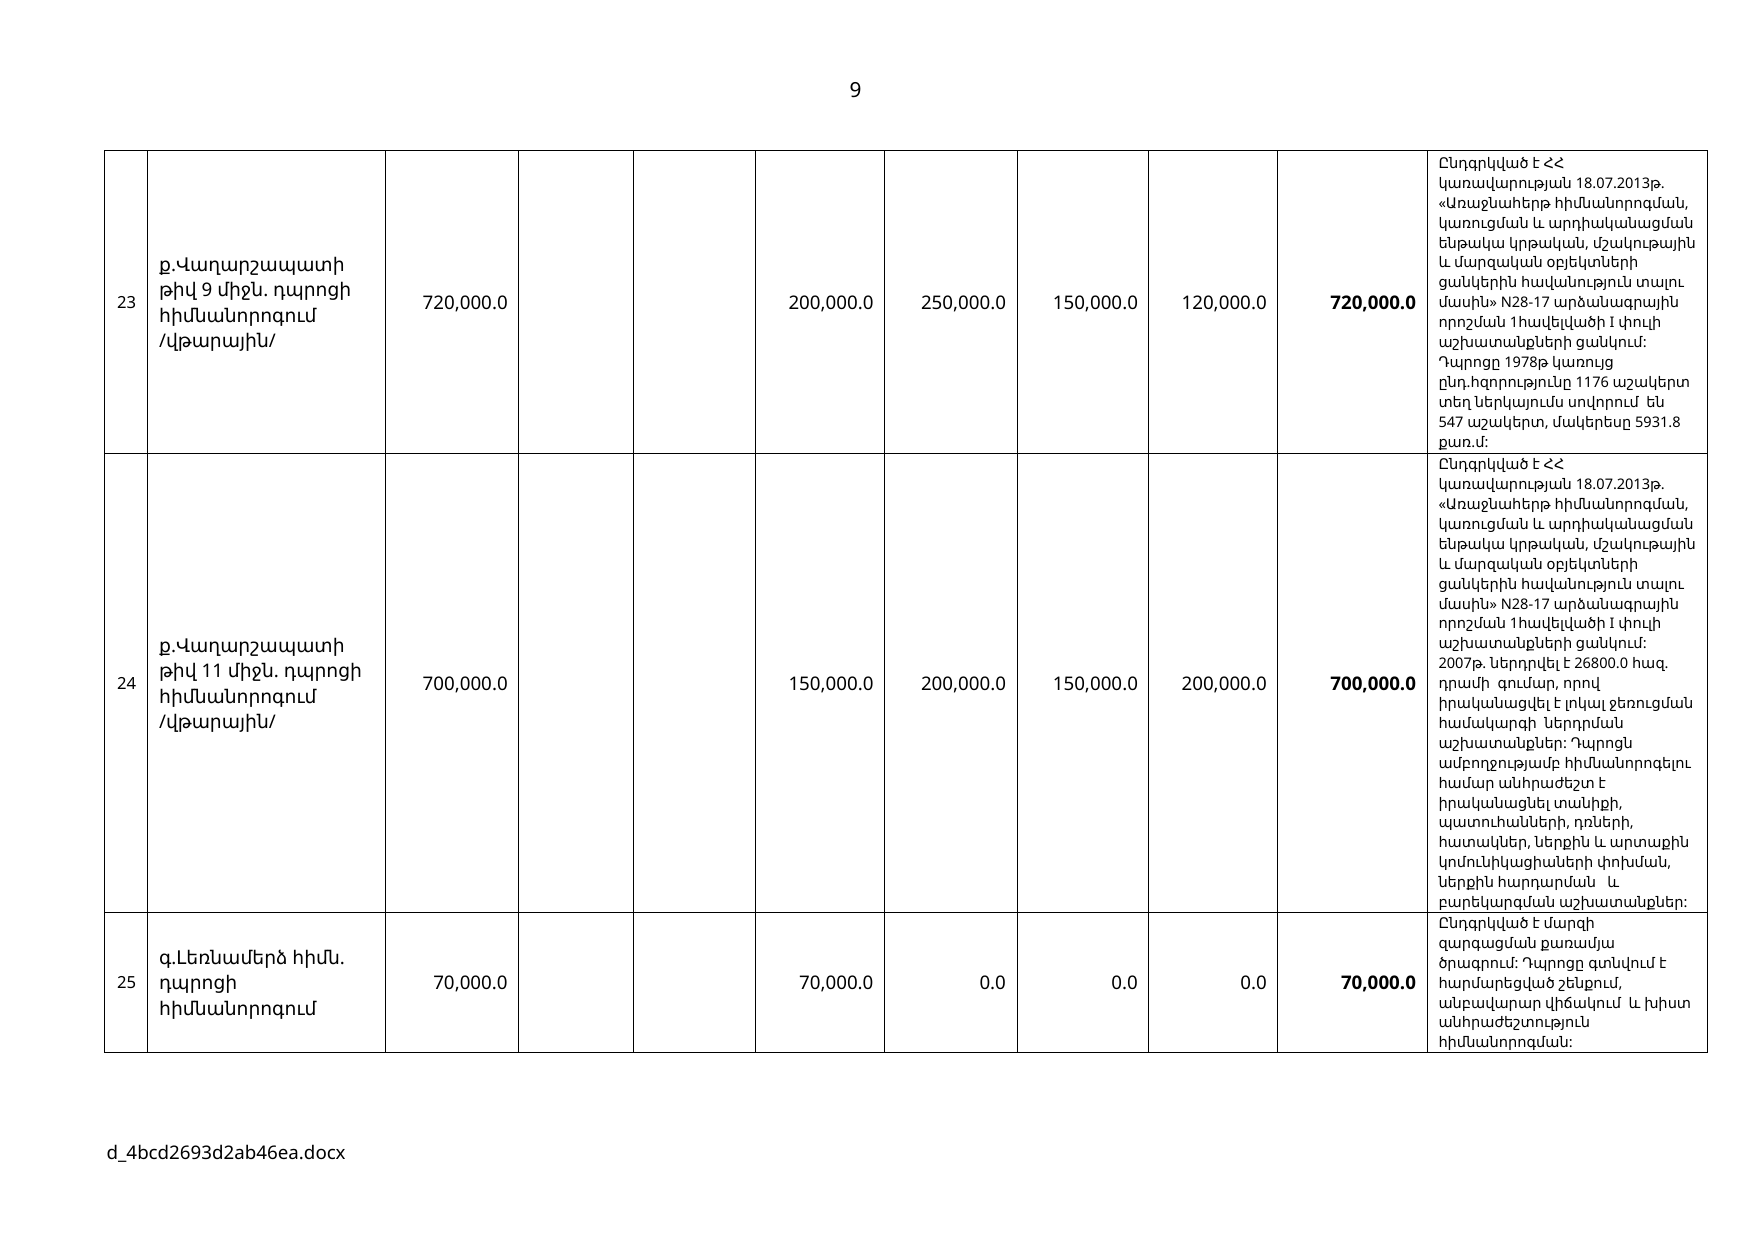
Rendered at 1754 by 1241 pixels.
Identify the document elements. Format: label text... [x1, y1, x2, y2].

table_cell 200,000.0 [885, 454, 1017, 912]
table_cell 200,000.0 [756, 151, 884, 453]
table_cell Ընդգրկված է մարզի զարգացման քառամյա ծրագրում: Դպրոցը գտնվում է հարմարեցված շենքում, անբավարար վիճակում և խիստ անհրաժեշտություն հիմնանորոգման: [1428, 913, 1707, 1052]
table_cell [634, 913, 755, 1052]
table_cell 150,000.0 [1018, 454, 1148, 912]
table_cell ք.Վաղարշապատի թիվ 11 միջն. դպրոցի հիմնանորոգում /վթարային/ [148, 454, 385, 912]
table_cell 200,000.0 [1149, 454, 1277, 912]
table_cell 120,000.0 [1149, 151, 1277, 453]
table_cell [519, 454, 633, 912]
table_cell 0.0 [1149, 913, 1277, 1052]
table_cell 70,000.0 [756, 913, 884, 1052]
table_cell 720,000.0 [386, 151, 518, 453]
table_cell 700,000.0 [386, 454, 518, 912]
table_cell [634, 151, 755, 453]
table_cell 70,000.0 [1278, 913, 1427, 1052]
table_cell 70,000.0 [386, 913, 518, 1052]
table_cell 720,000.0 [1278, 151, 1427, 453]
table_cell 250,000.0 [885, 151, 1017, 453]
table_cell ք.Վաղարշապատի թիվ 9 միջն. դպրոցի հիմնանորոգում /վթարային/ [148, 151, 385, 453]
table_cell [519, 151, 633, 453]
table_cell գ.Լեռնամերձ հիմն. դպրոցի հիմնանորոգում [148, 913, 385, 1052]
table_cell Ընդգրկված է ՀՀ կառավարության 18.07.2013թ. «Առաջնահերթ հիմնանորոգման, կառուցման և արդիականացման ենթակա կրթական, մշակութային և մարզական օբյեկտների ցանկերին հավանություն տալու մասին» N28-17 արձանագրային որոշման 1հավելվածի I փուլի աշխատանքների ցանկում: Դպրոցը 1978թ կառույց ընդ.հզորությունը 1176 աշակերտ տեղ ներկայումս սովորում են 547 աշակերտ, մակերեսը 5931.8 քառ.մ: [1428, 151, 1707, 453]
table_cell [519, 913, 633, 1052]
table_cell 25 [105, 913, 147, 1052]
table_cell 0.0 [885, 913, 1017, 1052]
table_cell 24 [105, 454, 147, 912]
table_cell 150,000.0 [1018, 151, 1148, 453]
table_cell Ընդգրկված է ՀՀ կառավարության 18.07.2013թ. «Առաջնահերթ հիմնանորոգման, կառուցման և արդիականացման ենթակա կրթական, մշակութային և մարզական օբյեկտների ցանկերին հավանություն տալու մասին» N28-17 արձանագրային որոշման 1հավելվածի I փուլի աշխատանքների ցանկում: 2007թ. ներդրվել է 26800.0 հազ. դրամի գումար, որով իրականացվել է լոկալ ջեռուցման համակարգի ներդրման աշխատանքներ: Դպրոցն ամբողջությամբ հիմնանորոգելու համար անհրաժեշտ է իրականացնել տանիքի, պատուհանների, դռների, հատակներ, ներքին և արտաքին կոմունիկացիաների փոխման, ներքին հարդարման և բարեկարգման աշխատանքներ: [1428, 454, 1707, 912]
table_cell 23 [105, 151, 147, 453]
table_cell 150,000.0 [756, 454, 884, 912]
table_cell 700,000.0 [1278, 454, 1427, 912]
table_cell [634, 454, 755, 912]
table_cell 0.0 [1018, 913, 1148, 1052]
